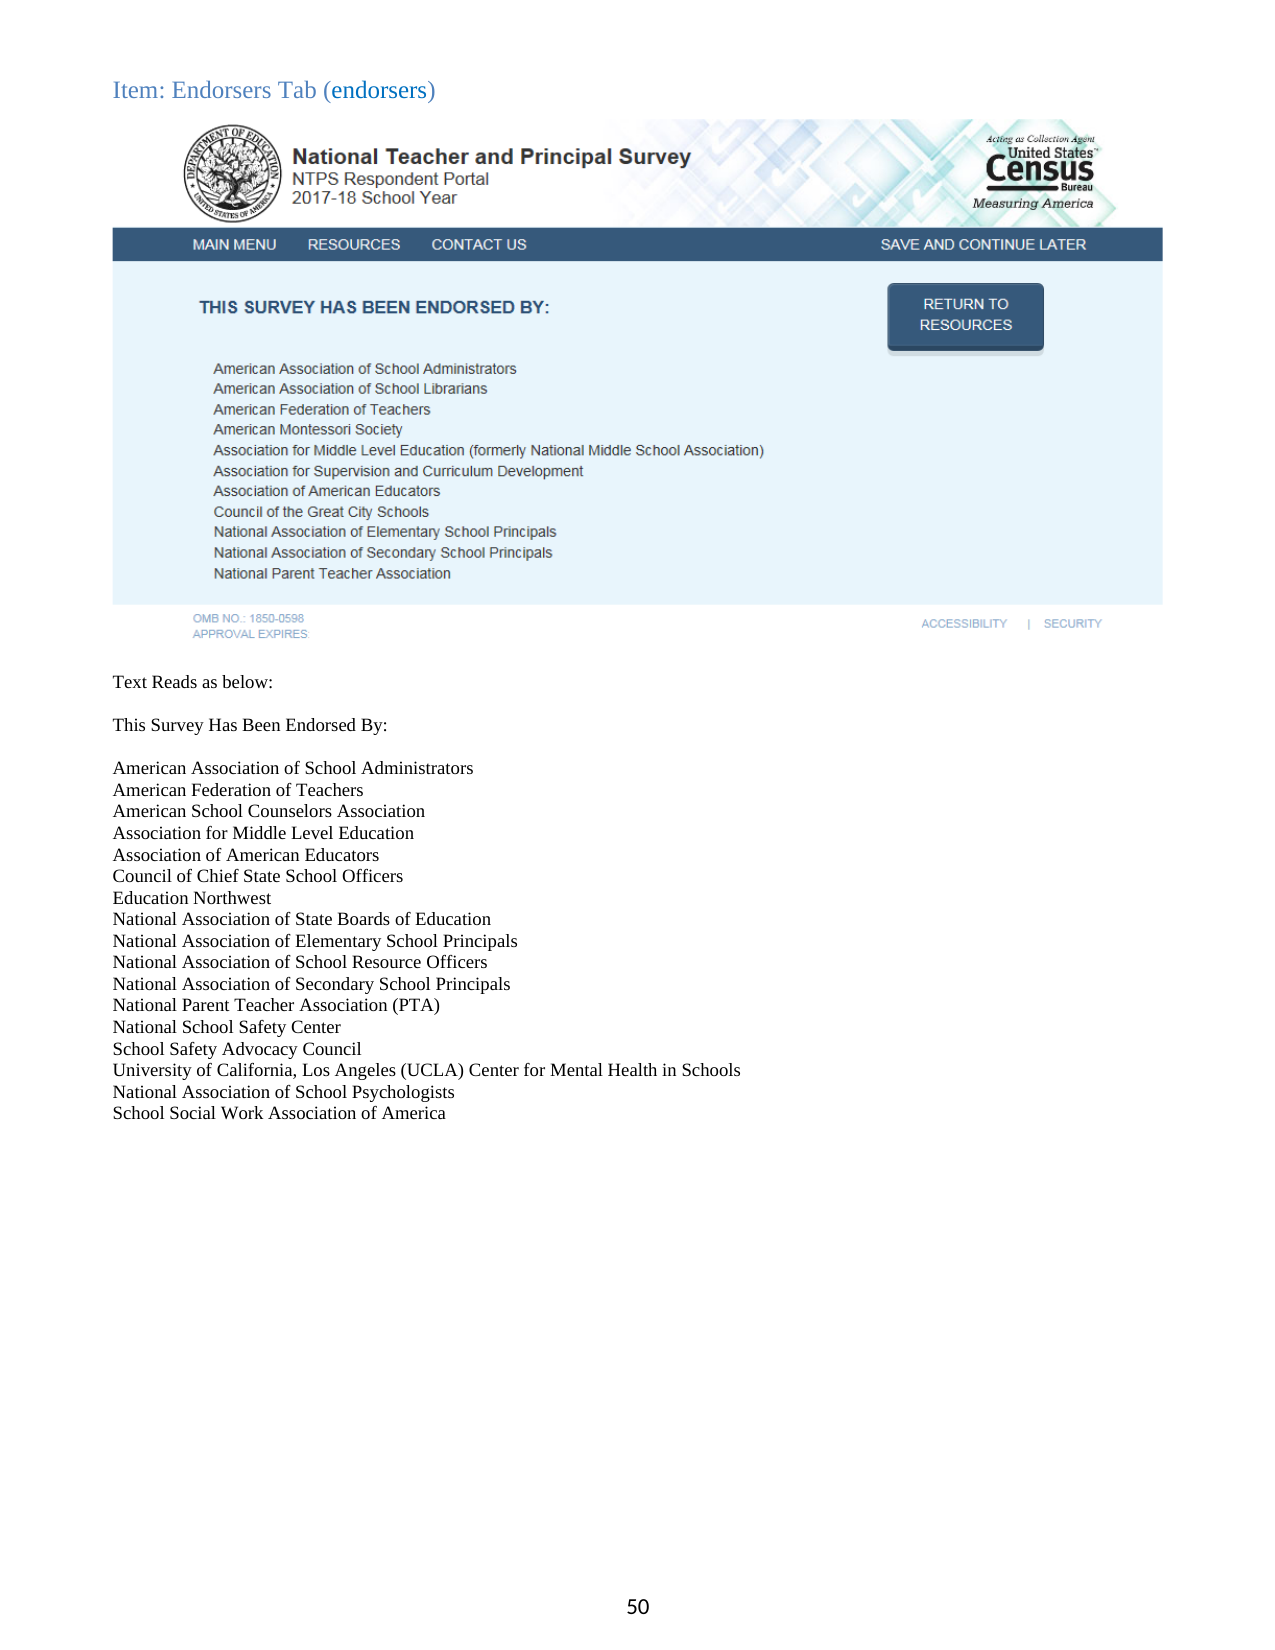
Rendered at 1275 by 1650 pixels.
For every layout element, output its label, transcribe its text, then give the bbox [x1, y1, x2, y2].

text This Survey Has Been Endorsed By: [112, 714, 1162, 736]
text American Association of School Administrators [112, 757, 1162, 779]
text University of California, Los Angeles (UCLA) Center for Mental Health in Schools [112, 1059, 1162, 1081]
text National Parent Teacher Association (PTA) [112, 994, 1162, 1016]
picture [112, 116, 1163, 659]
text National School Safety Center [112, 1016, 1162, 1037]
text School Social Work Association of America [112, 1102, 1162, 1124]
text Association of American Educators [112, 843, 1162, 865]
text National Association of Secondary School Principals [112, 973, 1162, 994]
text School Safety Advocacy Council [112, 1037, 1162, 1059]
text Association for Middle Level Education [112, 822, 1162, 843]
text National Association of State Boards of Education [112, 908, 1162, 930]
text National Association of School Resource Officers [112, 951, 1162, 973]
text American School Counselors Association [112, 800, 1162, 822]
text National Association of Elementary School Principals [112, 930, 1162, 951]
text Text Reads as below: [112, 671, 1162, 692]
subtitle Item: Endorsers Tab (endorsers) [112, 75, 1162, 104]
text American Federation of Teachers [112, 779, 1162, 800]
text National Association of School Psychologists [112, 1081, 1162, 1102]
text Council of Chief State School Officers [112, 865, 1162, 887]
text Education Northwest [112, 887, 1162, 908]
